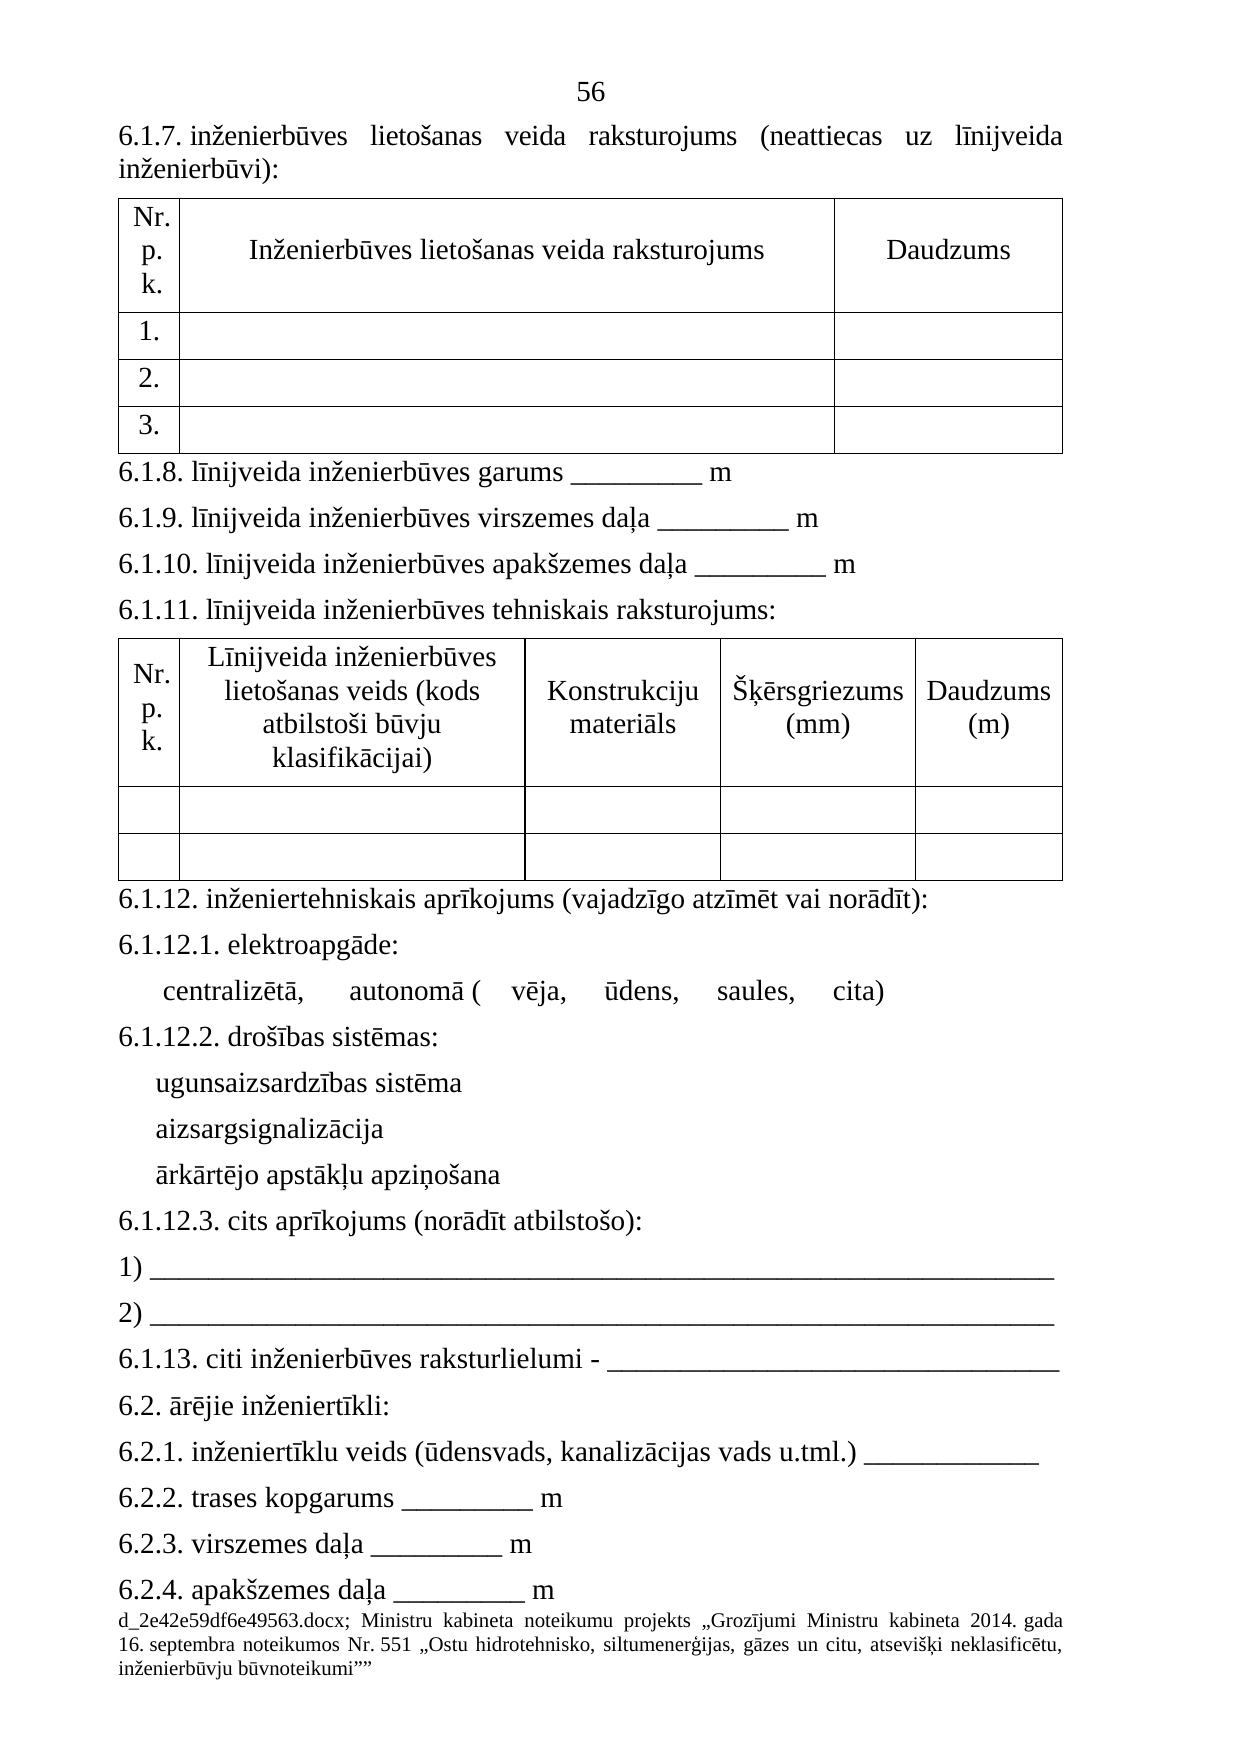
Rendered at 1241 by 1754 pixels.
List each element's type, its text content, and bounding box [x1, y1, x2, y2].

table_cell [526, 834, 720, 880]
text  centralizētā,  autonomā ( vēja,  ūdens,  saules,  cita) [118, 973, 1063, 1007]
text 6.2.2. trases kopgarums _________ m [118, 1480, 1063, 1513]
text 6.2.1. inženiertīklu veids (ūdensvads, kanalizācijas vads u.tml.) ____________ [118, 1434, 1063, 1467]
table_header Nr. p. k. [119, 199, 179, 312]
table_cell [119, 834, 179, 880]
table_header Šķērsgriezums (mm) [721, 639, 915, 786]
table_cell 3. [119, 407, 179, 453]
text 6.1.12.1. elektroapgāde: [118, 927, 1063, 961]
table_cell [835, 313, 1062, 359]
table_cell [721, 787, 915, 833]
text 6.2.4. apakšzemes daļa _________ m [118, 1572, 1063, 1605]
text 1) ______________________________________________________________ [118, 1249, 1063, 1283]
text 6.1.13. citi inženierbūves raksturlielumi - _______________________________ [118, 1342, 1063, 1375]
text 6.1.12.3. cits aprīkojums (norādīt atbilstošo): [118, 1203, 1063, 1237]
text 6.2.3. virszemes daļa _________ m [118, 1526, 1063, 1559]
text 6.1.11. līnijveida inženierbūves tehniskais raksturojums: [118, 592, 1063, 626]
table_header Daudzums (m) [916, 639, 1062, 786]
table_cell 1. [119, 313, 179, 359]
text  ārkārtējo apstākļu apziņošana [118, 1157, 1063, 1191]
text 6.1.8. līnijveida inženierbūves garums _________ m [118, 454, 1063, 488]
text 2) ______________________________________________________________ [118, 1296, 1063, 1329]
table_cell [180, 834, 524, 880]
text 6.1.12.2. drošības sistēmas: [118, 1019, 1063, 1053]
table_cell [835, 407, 1062, 453]
text 6.2. ārējie inženiertīkli: [118, 1388, 1063, 1421]
table_cell [180, 407, 834, 453]
table_cell [180, 313, 834, 359]
table_cell [526, 787, 720, 833]
table_cell [119, 787, 179, 833]
table_header Konstrukciju materiāls [526, 639, 720, 786]
table_cell [916, 834, 1062, 880]
text 6.1.12. inženiertehniskais aprīkojums (vajadzīgo atzīmēt vai norādīt): [118, 881, 1063, 915]
text  aizsargsignalizācija [118, 1111, 1063, 1145]
table_cell [916, 787, 1062, 833]
table_cell 2. [119, 360, 179, 406]
table_header Daudzums [835, 199, 1062, 312]
table_cell [180, 360, 834, 406]
text 6.1.7. inženierbūves lietošanas veida raksturojums (neattiecas uz līnijveida inženierbūvi): [118, 118, 1063, 185]
table_cell [835, 360, 1062, 406]
table_header Līnijveida inženierbūves lietošanas veids (kods atbilstoši būvju klasifikācijai) [180, 639, 524, 786]
table_cell [180, 787, 524, 833]
table_header Nr. p. k. [119, 639, 179, 786]
table_header Inženierbūves lietošanas veida raksturojums [180, 199, 834, 312]
text  ugunsaizsardzības sistēma [118, 1065, 1063, 1099]
text 6.1.10. līnijveida inženierbūves apakšzemes daļa _________ m [118, 546, 1063, 580]
text 6.1.9. līnijveida inženierbūves virszemes daļa _________ m [118, 500, 1063, 534]
table_cell [721, 834, 915, 880]
